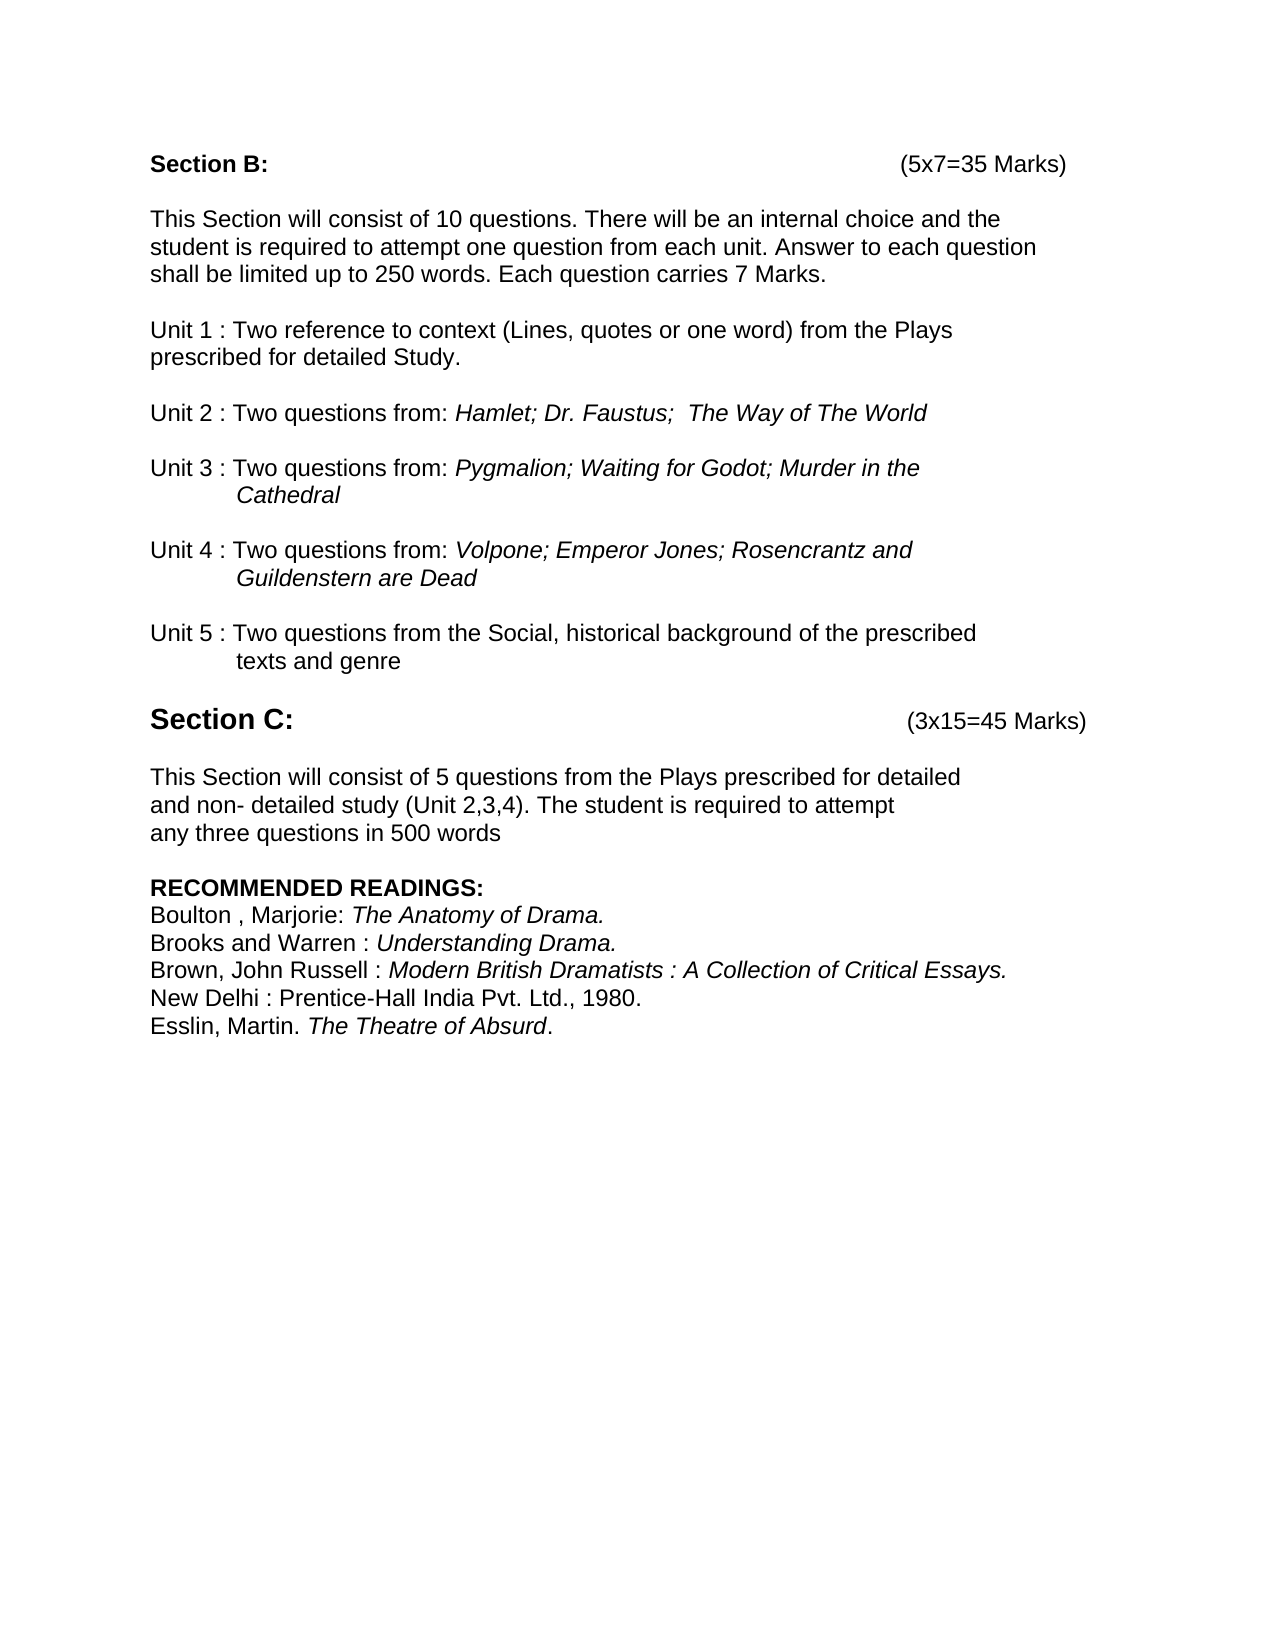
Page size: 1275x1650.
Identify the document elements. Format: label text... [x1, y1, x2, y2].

text texts and genre [150, 647, 1125, 674]
text Esslin, Martin. The Theatre of Absurd. [150, 1012, 1125, 1039]
text Guildenstern are Dead [150, 564, 1125, 592]
text prescribed for detailed Study. [150, 343, 1125, 371]
text Brooks and Warren : Understanding Drama. [150, 929, 1125, 956]
text and non- detailed study (Unit 2,3,4). The student is required to attempt [150, 791, 1125, 818]
text shall be limited up to 250 words. Each question carries 7 Marks. [150, 260, 1125, 288]
text Cathedral [150, 481, 1125, 509]
text Section B: (5x7=35 Marks) [150, 150, 1125, 178]
text student is required to attempt one question from each unit. Answer to each question [150, 233, 1125, 260]
text Unit 2 : Two questions from: Hamlet; Dr. Faustus; The Way of The World [150, 398, 1125, 426]
text This Section will consist of 5 questions from the Plays prescribed for detailed [150, 763, 1125, 791]
text Brown, John Russell : Modern British Dramatists : A Collection of Critical Essays. [150, 956, 1125, 984]
text RECOMMENDED READINGS: [150, 874, 1125, 901]
text New Delhi : Prentice-Hall India Pvt. Ltd., 1980. [150, 984, 1125, 1012]
text Section C: (3x15=45 Marks) [150, 702, 1125, 736]
text Boulton , Marjorie: The Anatomy of Drama. [150, 901, 1125, 929]
text Unit 4 : Two questions from: Volpone; Emperor Jones; Rosencrantz and [150, 536, 1125, 564]
text Unit 5 : Two questions from the Social, historical background of the prescribed [150, 619, 1125, 647]
text This Section will consist of 10 questions. There will be an internal choice and the [150, 205, 1125, 233]
text Unit 3 : Two questions from: Pygmalion; Waiting for Godot; Murder in the [150, 454, 1125, 481]
text Unit 1 : Two reference to context (Lines, quotes or one word) from the Plays [150, 316, 1125, 343]
text any three questions in 500 words [150, 818, 1125, 846]
